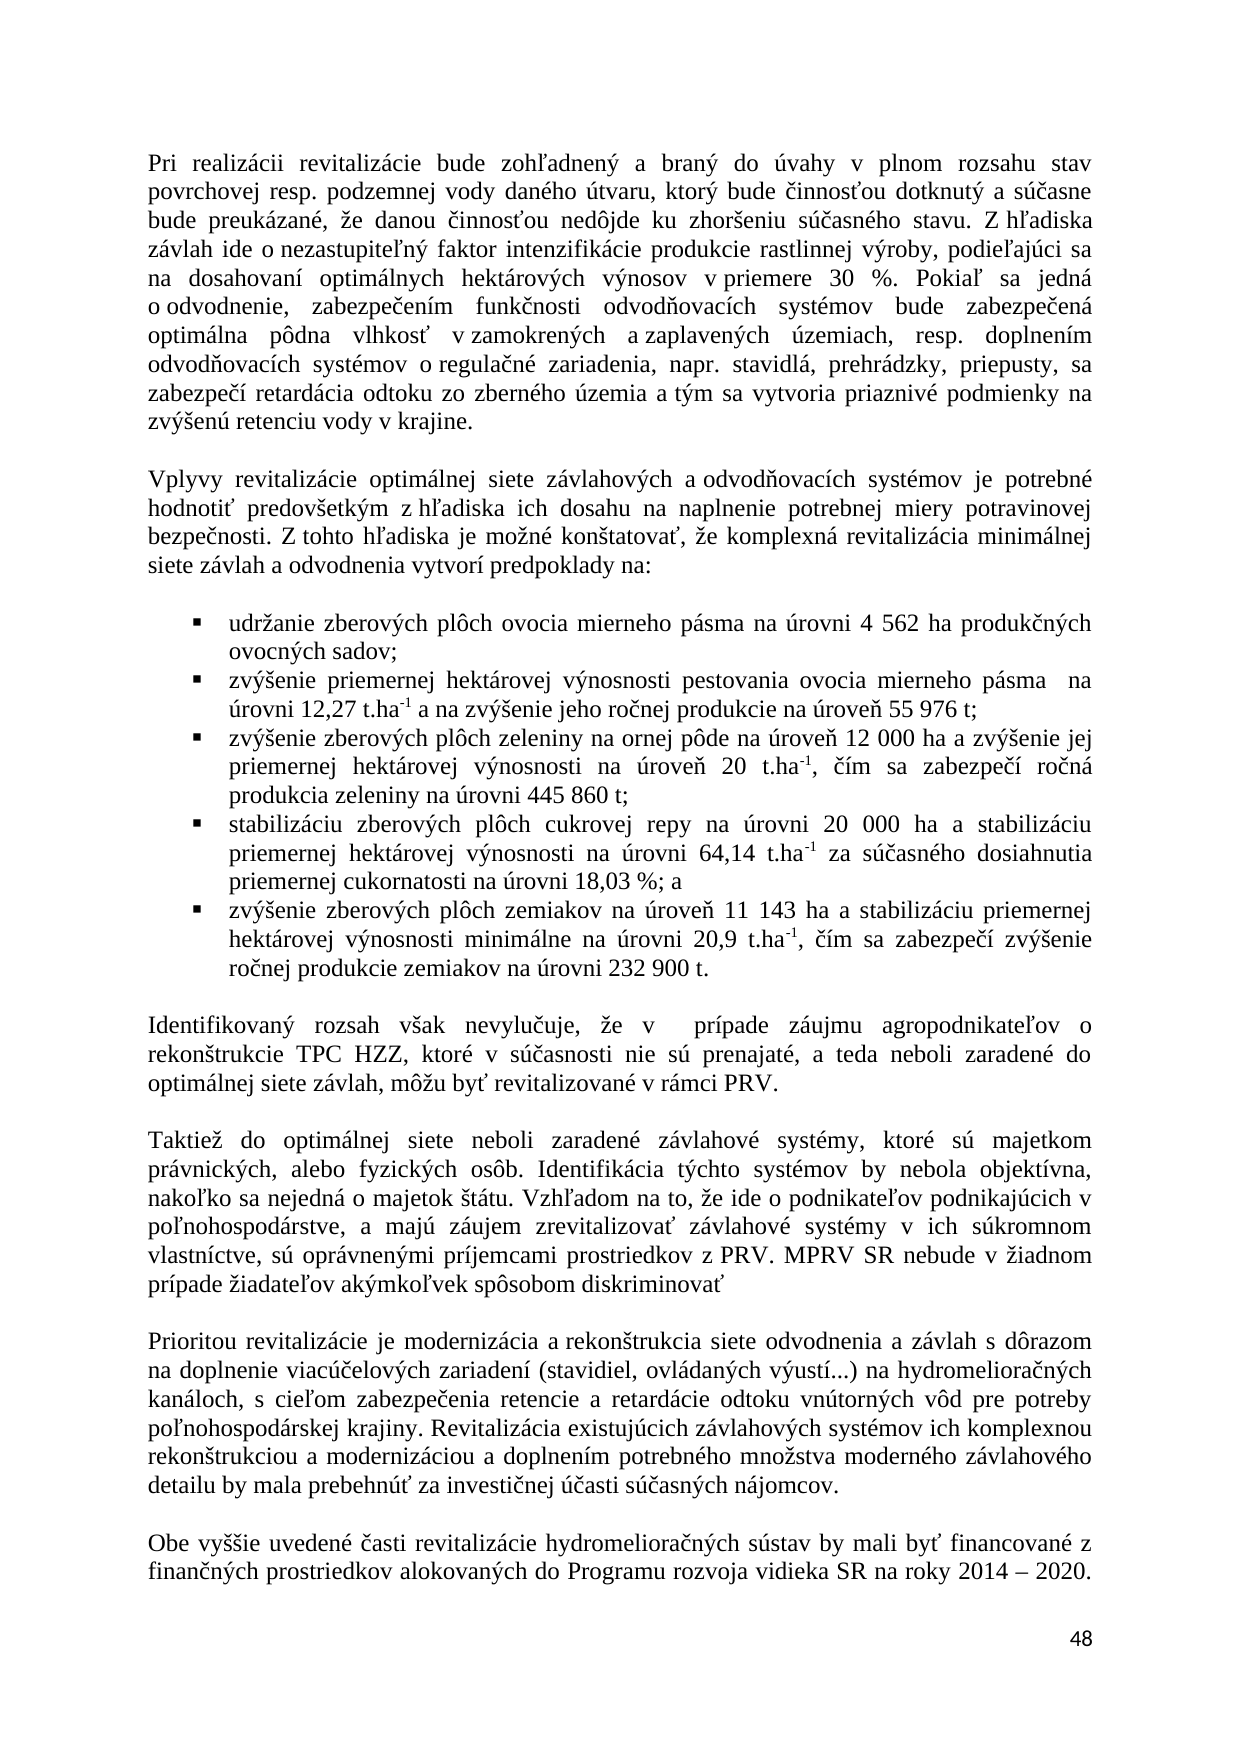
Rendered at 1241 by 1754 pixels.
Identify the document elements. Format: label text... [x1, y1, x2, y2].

text Taktiež do optimálnej siete neboli zaradené závlahové systémy, ktoré sú majetkom právnických, alebo fyzických osôb. Identifikácia týchto systémov by nebola objektívna, nakoľko sa nejedná o majetok štátu. Vzhľadom na to, že ide o podnikateľov podnikajúcich v poľnohospodárstve, a majú záujem zrevitalizovať závlahové systémy v ich súkromnom vlastníctve, sú oprávnenými príjemcami prostriedkov z PRV. MPRV SR nebude v žiadnom prípade žiadateľov akýmkoľvek spôsobom diskriminovať [148, 1125, 1093, 1298]
list zvýšenie zberových plôch zemiakov na úroveň a stabilizáciu priemernej hektárovej výnosnosti minimálne na úrovni 20,9 t.ha-1, čím sa zabezpečí zvýšenie ročnej produkcie zemiakov na úrovni 232 900 t. [191, 895, 1093, 981]
list zvýšenie zberových plôch zeleniny na ornej pôde na úroveň a zvýšenie jej priemernej hektárovej výnosnosti na úroveň 20 t.ha-1, čím sa zabezpečí ročná produkcia zeleniny na úrovni 445 860 t; [191, 723, 1093, 809]
list stabilizáciu zberových plôch cukrovej repy na úrovni a stabilizáciu priemernej hektárovej výnosnosti na úrovni 64,14 t.ha-1 za súčasného dosiahnutia priemernej cukornatosti na úrovni 18,03 %; a [191, 809, 1093, 895]
text Pri realizácii revitalizácie bude zohľadnený a braný do úvahy v plnom rozsahu stav povrchovej resp. podzemnej vody daného útvaru, ktorý bude činnosťou dotknutý a súčasne bude preukázané, že danou činnosťou nedôjde ku zhoršeniu súčasného stavu. Z hľadiska závlah ide o nezastupiteľný faktor intenzifikácie produkcie rastlinnej výroby, podieľajúci sa na dosahovaní optimálnych hektárových výnosov v priemere 30 %. Pokiaľ sa jedná o odvodnenie, zabezpečením funkčnosti odvodňovacích systémov bude zabezpečená optimálna pôdna vlhkosť v zamokrených a zaplavených územiach, resp. doplnením odvodňovacích systémov o regulačné zariadenia, napr. stavidlá, prehrádzky, priepusty, sa zabezpečí retardácia odtoku zo zberného územia a tým sa vytvoria priaznivé podmienky na zvýšenú retenciu vody v krajine. [148, 148, 1093, 435]
text Identifikovaný rozsah však nevylučuje, že v prípade záujmu agropodnikateľov o rekonštrukcie TPC HZZ, ktoré v súčasnosti nie sú prenajaté, a teda neboli zaradené do optimálnej siete závlah, môžu byť revitalizované v rámci PRV. [148, 1010, 1093, 1096]
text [148, 1528, 1093, 1585]
list udržanie zberových plôch ovocia mierneho pásma na úrovni produkčných ovocných sadov; [191, 608, 1093, 665]
text Vplyvy revitalizácie optimálnej siete závlahových a odvodňovacích systémov je potrebné hodnotiť predovšetkým z hľadiska ich dosahu na naplnenie potrebnej miery potravinovej bezpečnosti. Z tohto hľadiska je možné konštatovať, že komplexná revitalizácia minimálnej siete závlah a odvodnenia vytvorí predpoklady na: [148, 464, 1093, 579]
text Prioritou revitalizácie je modernizácia a rekonštrukcia siete odvodnenia a závlah s dôrazom na doplnenie viacúčelových zariadení (stavidiel, ovládaných výustí...) na hydromelioračných kanáloch, s cieľom zabezpečenia retencie a retardácie odtoku vnútorných vôd pre potreby poľnohospodárskej krajiny. Revitalizácia existujúcich závlahových systémov ich komplexnou rekonštrukciou a modernizáciou a doplnením potrebného množstva moderného závlahového detailu by mala prebehnúť za investičnej účasti súčasných nájomcov. [148, 1326, 1093, 1499]
list zvýšenie priemernej hektárovej výnosnosti pestovania ovocia mierneho pásma na úrovni 12,27 t.ha-1 a na zvýšenie jeho ročnej produkcie na úroveň 55 976 t; [191, 665, 1093, 723]
